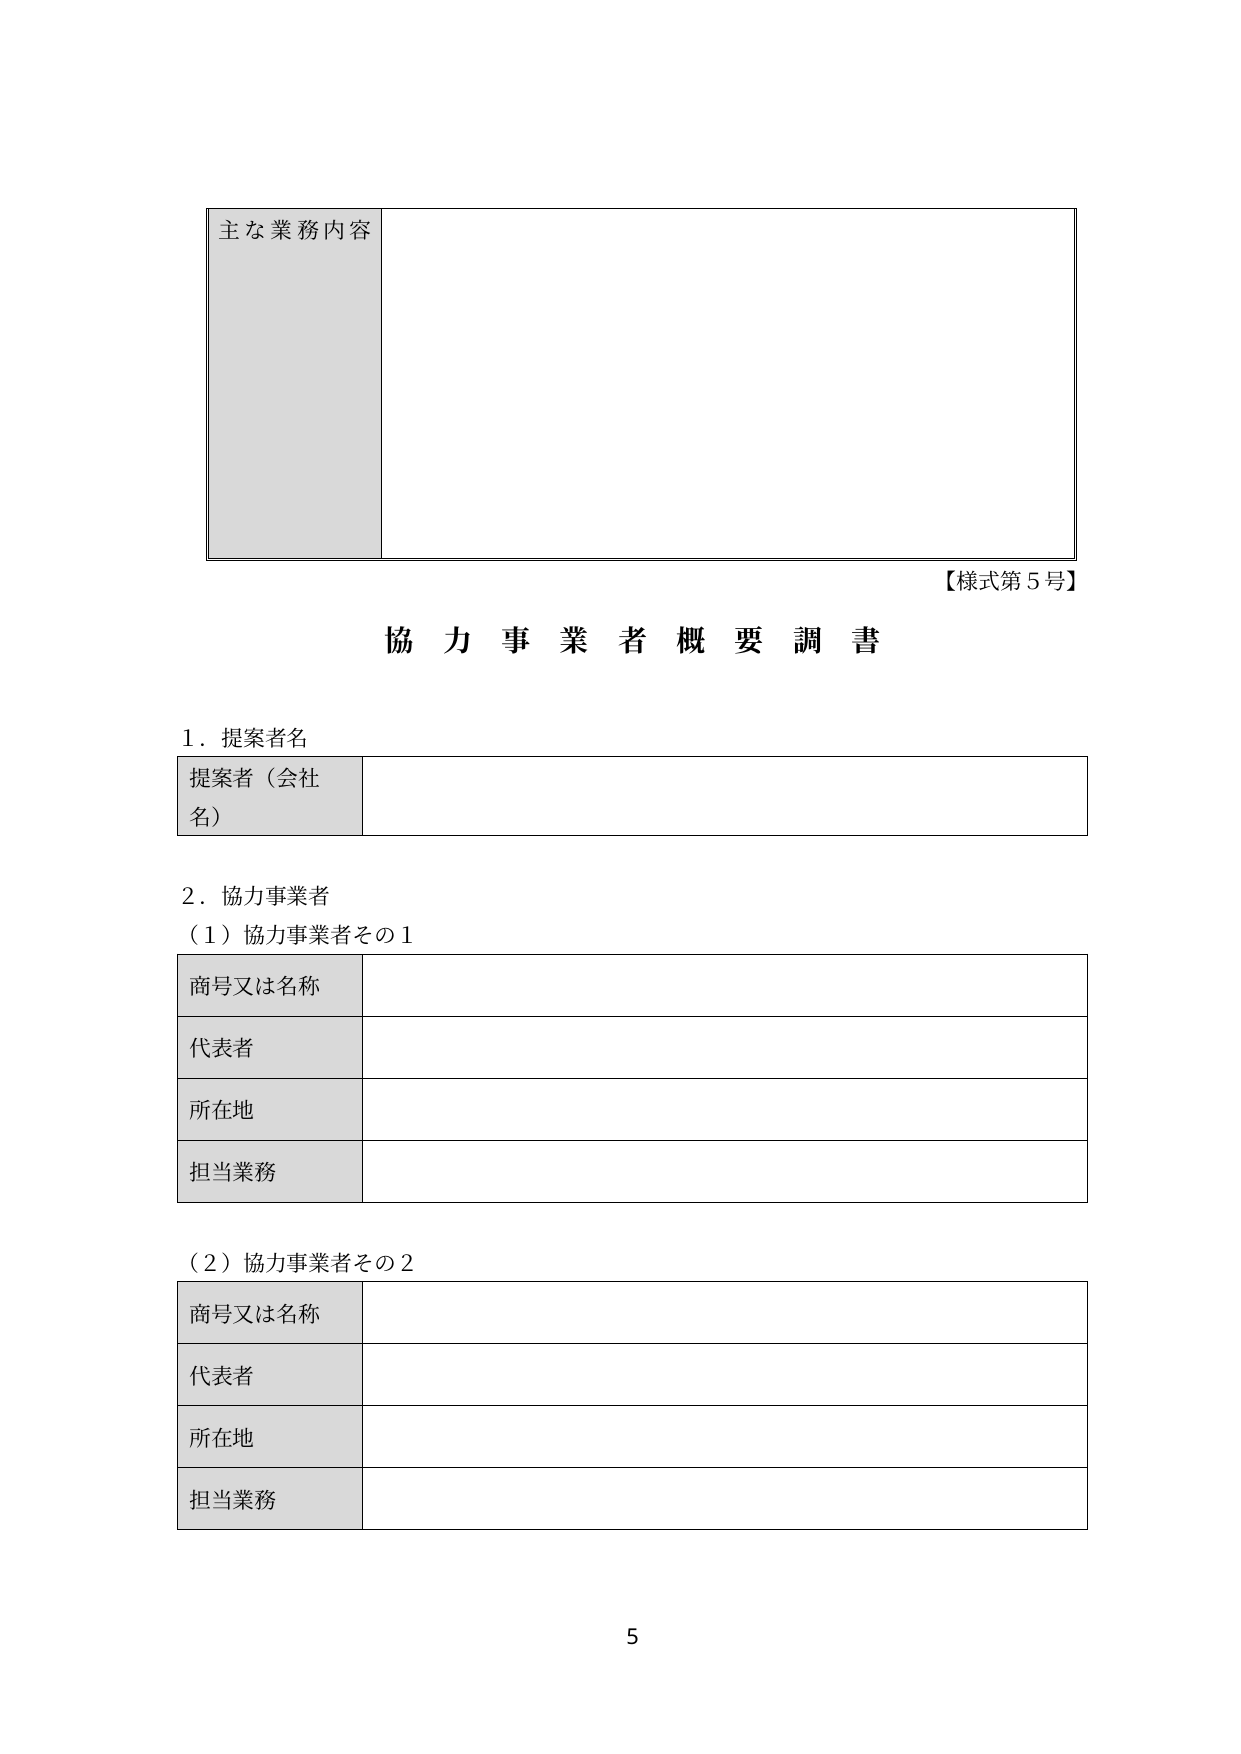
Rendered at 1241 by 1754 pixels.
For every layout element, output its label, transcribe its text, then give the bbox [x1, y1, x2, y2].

table_cell 主な業務内容 [209, 209, 381, 558]
text 協 力 事 業 者 概 要 調 書 [177, 600, 1087, 678]
text １．提案者名 [177, 717, 1087, 756]
table_header 商号又は名称 [178, 955, 362, 1016]
table_header [363, 955, 1087, 1016]
table_cell [363, 1079, 1087, 1140]
table_header [363, 1282, 1087, 1343]
table_cell 所在地 [178, 1406, 362, 1467]
text （１）協力事業者その１ [177, 914, 1087, 953]
table_cell 代表者 [178, 1344, 362, 1405]
table_cell [363, 1141, 1087, 1202]
table_cell [382, 209, 1074, 558]
table_cell 担当業務 [178, 1468, 362, 1529]
text ２．協力事業者 [177, 875, 1087, 914]
table_cell 所在地 [178, 1079, 362, 1140]
table_header 商号又は名称 [178, 1282, 362, 1343]
text （２）協力事業者その２ [177, 1242, 1087, 1281]
text 【様式第５号】 [177, 561, 1087, 600]
table_header [363, 757, 1087, 835]
table_cell [363, 1406, 1087, 1467]
table_header 提案者（会社名） [178, 757, 362, 835]
table_cell 担当業務 [178, 1141, 362, 1202]
table_cell [363, 1344, 1087, 1405]
table_cell 代表者 [178, 1017, 362, 1078]
table_cell [363, 1468, 1087, 1529]
table_cell [363, 1017, 1087, 1078]
